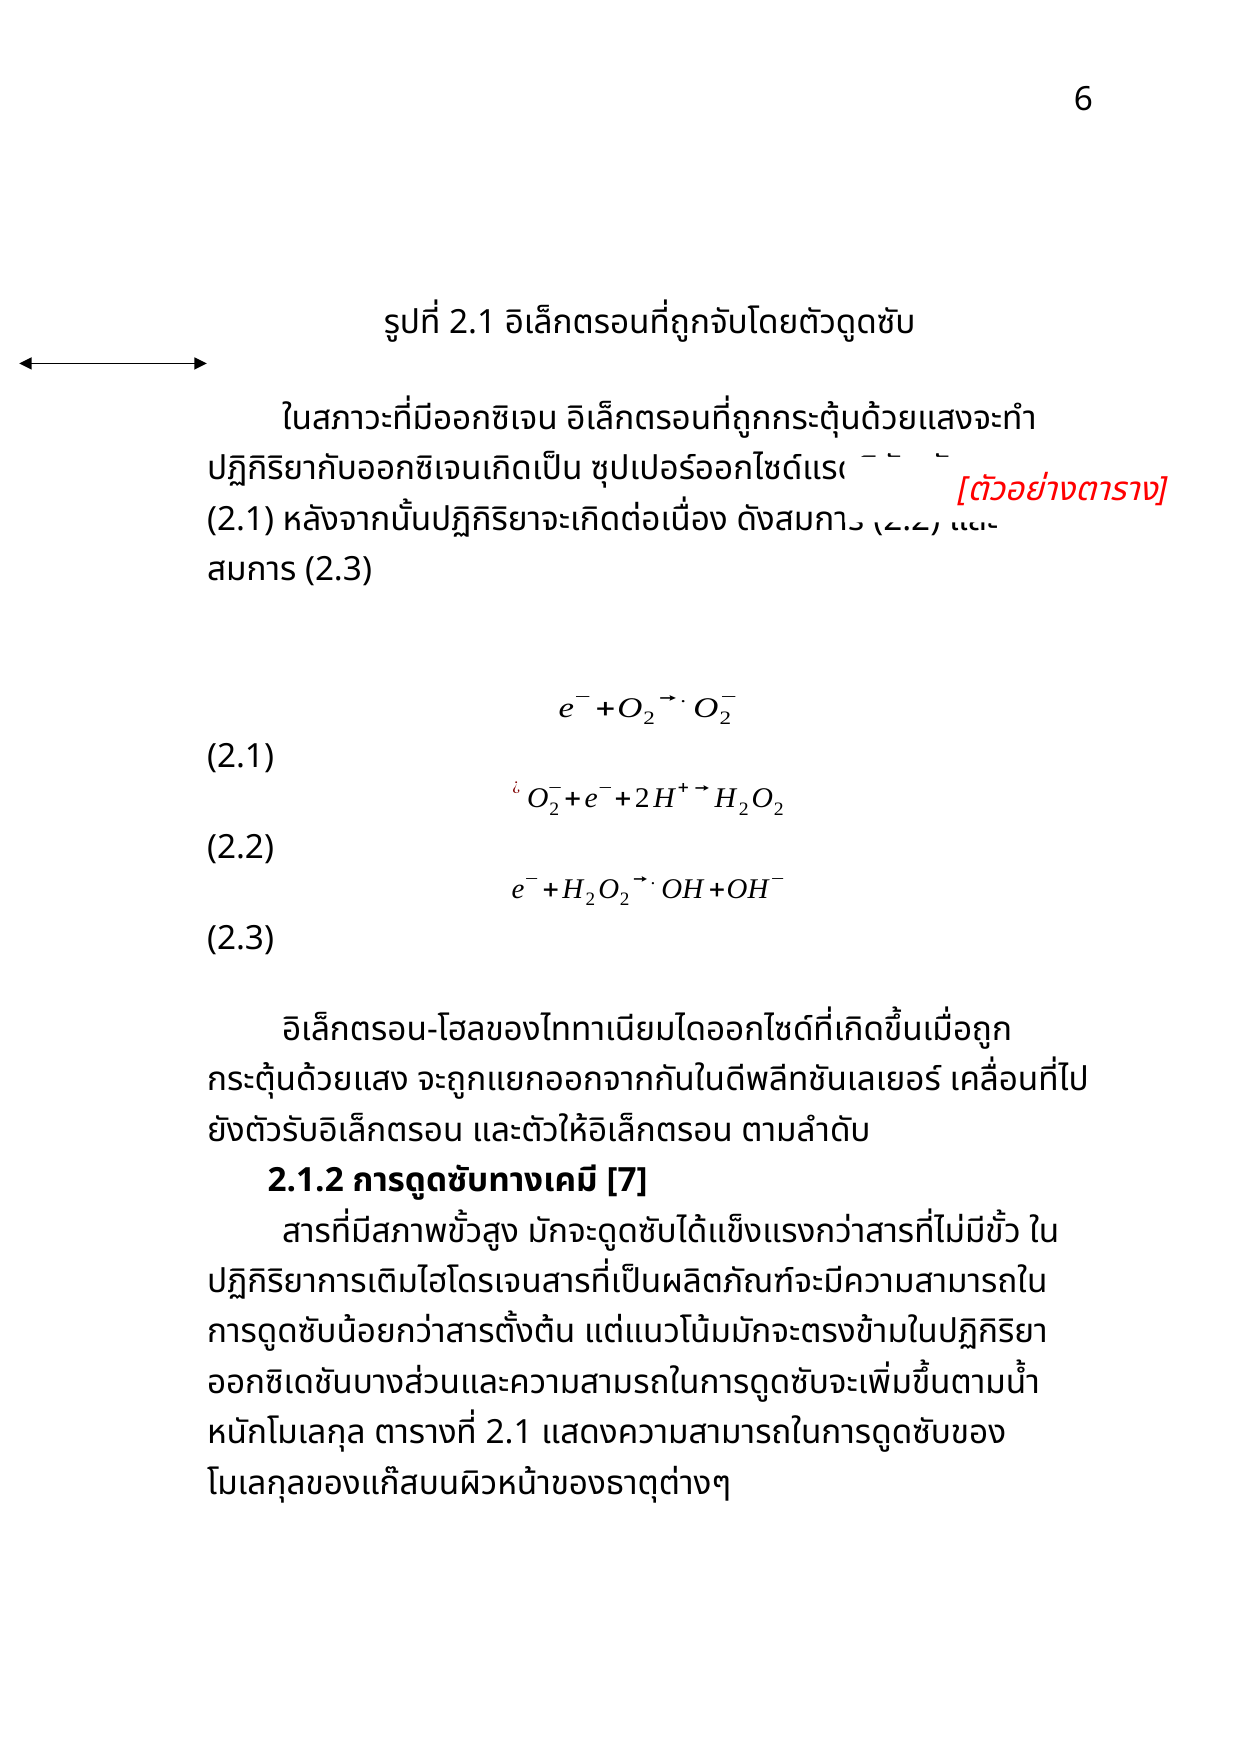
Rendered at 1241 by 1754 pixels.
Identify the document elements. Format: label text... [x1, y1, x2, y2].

text อิเล็กตรอน-โฮลของไททาเนียมไดออกไซด์ที่เกิดขึ้นเมื่อถูกกระตุ้นด้วยแสง จะถูกแยกออกจากกันในดีพลีทชันเลเยอร์ เคลื่อนที่ไปยังตัวรับอิเล็กตรอน และตัวให้อิเล็กตรอน ตามลำดับ [207, 1004, 1092, 1156]
text (2.3) [207, 868, 1092, 959]
text สารที่มีสภาพขั้วสูง มักจะดูดซับได้แข็งแรงกว่าสารที่ไม่มีขั้ว ในปฏิกิริยาการเติมไฮโดรเจนสารที่เป็นผลิตภัณฑ์จะมีความสามารถในการดูดซับน้อยกว่าสารตั้งต้น แต่แนวโน้มมักจะตรงข้ามในปฏิกิริยาออกซิเดชันบางส่วนและความสามรถในการดูดซับจะเพิ่มขึ้นตามน้ำหนักโมเลกุล ตารางที่ 2.1 แสดงความสามารถในการดูดซับของโมเลกุลของแก๊สบนผิวหน้าของธาตุต่างๆ [207, 1207, 1092, 1509]
text (2.1) [207, 687, 1092, 777]
text 2.1.2 การดูดซับทางเคมี [7] [207, 1156, 1092, 1207]
text ในสภาวะที่มีออกซิเจน อิเล็กตรอนที่ถูกกระตุ้นด้วยแสงจะทำปฏิกิริยากับออกซิเจนเกิดเป็น ซุปเปอร์ออกไซด์แรดดิคัล ดังสมการ (2.1) หลังจากนั้นปฏิกิริยาจะเกิดต่อเนื่อง ดังสมการ (2.2) และ สมการ (2.3) [207, 394, 1092, 596]
text (2.2) [207, 777, 1092, 868]
text รูปที่ 2.1 อิเล็กตรอนที่ถูกจับโดยตัวดูดซับ [207, 298, 1092, 348]
